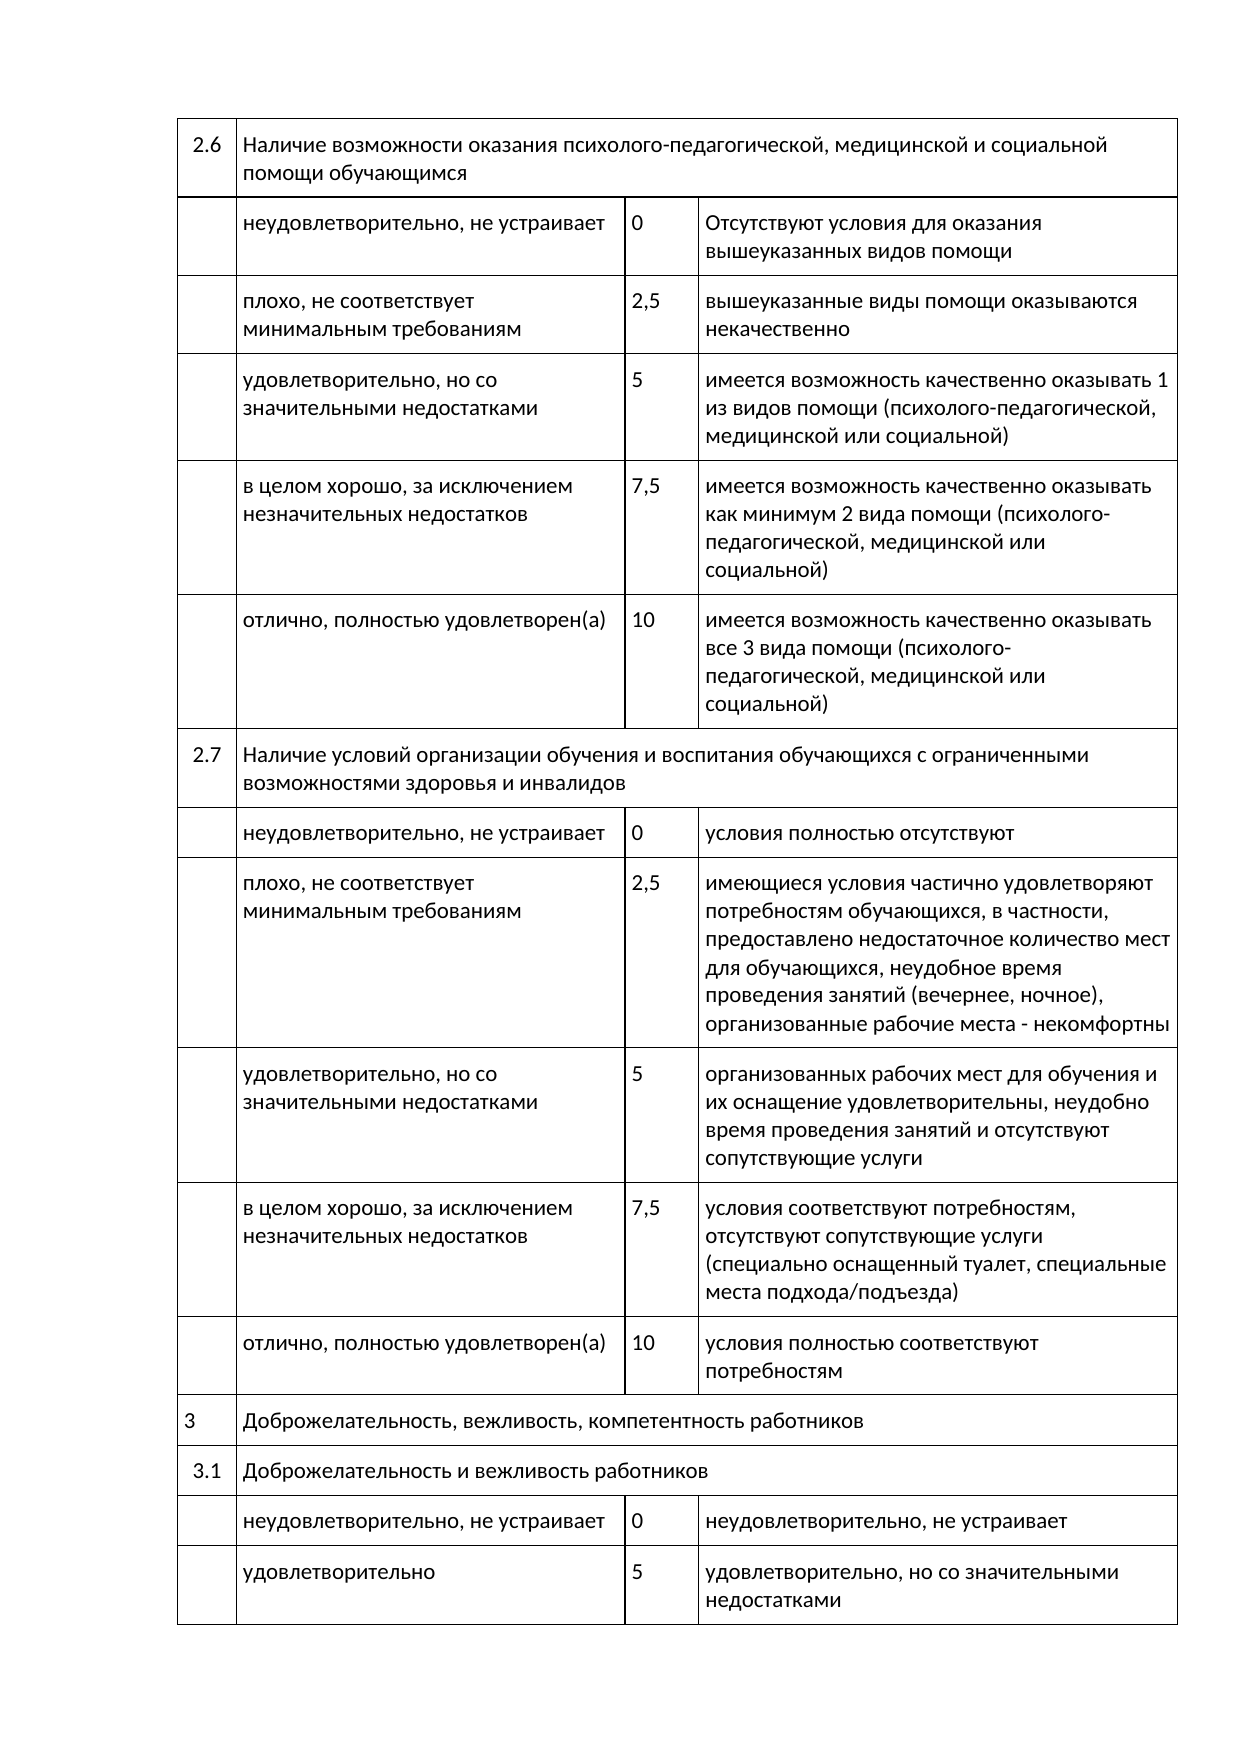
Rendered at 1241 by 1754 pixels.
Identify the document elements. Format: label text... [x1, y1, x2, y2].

table_cell [178, 354, 236, 459]
table_cell имеющиеся условия частично удовлетворяют потребностям обучающихся, в частности, предоставлено недостаточное количество мест для обучающихся, неудобное время проведения занятий (вечернее, ночное), организованные рабочие места - некомфортны [699, 858, 1177, 1047]
table_cell [178, 808, 236, 857]
table_cell отлично, полностью удовлетворен(а) [237, 595, 624, 728]
table_cell в целом хорошо, за исключением незначительных недостатков [237, 1183, 624, 1316]
table_cell удовлетворительно, но со значительными недостатками [237, 354, 624, 459]
table_cell неудовлетворительно, не устраивает [237, 198, 624, 275]
table_cell [178, 1546, 236, 1624]
table_cell 3 [178, 1395, 236, 1445]
table_cell условия полностью соответствуют потребностям [699, 1317, 1177, 1394]
table_cell 7,5 [626, 461, 698, 594]
table_cell удовлетворительно, но со значительными недостатками [237, 1048, 624, 1182]
table_cell [178, 461, 236, 594]
table_cell [178, 1496, 236, 1545]
table_cell в целом хорошо, за исключением незначительных недостатков [237, 461, 624, 594]
table_cell Доброжелательность, вежливость, компетентность работников [237, 1395, 1177, 1445]
table_cell условия соответствуют потребностям, отсутствуют сопутствующие услуги (специально оснащенный туалет, специальные места подхода/подъезда) [699, 1183, 1177, 1316]
table_cell неудовлетворительно, не устраивает [699, 1496, 1177, 1545]
table_cell 2.6 [178, 119, 236, 196]
table_cell отлично, полностью удовлетворен(а) [237, 1317, 624, 1394]
table_cell имеется возможность качественно оказывать все 3 вида помощи (психолого-педагогической, медицинской или социальной) [699, 595, 1177, 728]
table_cell Доброжелательность и вежливость работников [237, 1446, 1177, 1495]
table_cell [178, 858, 236, 1047]
table_cell [178, 1317, 236, 1394]
table_cell 2,5 [626, 858, 698, 1047]
table_cell удовлетворительно [237, 1546, 624, 1624]
table_cell имеется возможность качественно оказывать 1 из видов помощи (психолого-педагогической, медицинской или социальной) [699, 354, 1177, 459]
table_cell 5 [626, 354, 698, 459]
table_cell 5 [626, 1546, 698, 1624]
table_cell Наличие возможности оказания психолого-педагогической, медицинской и социальной помощи обучающимся [237, 119, 1177, 196]
table_cell удовлетворительно, но со значительными недостатками [699, 1546, 1177, 1624]
table_cell 10 [626, 595, 698, 728]
table_cell организованных рабочих мест для обучения и их оснащение удовлетворительны, неудобно время проведения занятий и отсутствуют сопутствующие услуги [699, 1048, 1177, 1182]
table_cell неудовлетворительно, не устраивает [237, 1496, 624, 1545]
table_cell плохо, не соответствует минимальным требованиям [237, 276, 624, 353]
table_cell Отсутствуют условия для оказания вышеуказанных видов помощи [699, 198, 1177, 275]
table_cell неудовлетворительно, не устраивает [237, 808, 624, 857]
table_cell [178, 1183, 236, 1316]
table_cell имеется возможность качественно оказывать как минимум 2 вида помощи (психолого-педагогической, медицинской или социальной) [699, 461, 1177, 594]
table_cell Наличие условий организации обучения и воспитания обучающихся с ограниченными возможностями здоровья и инвалидов [237, 729, 1177, 807]
table_cell 7,5 [626, 1183, 698, 1316]
table_cell [178, 1048, 236, 1182]
table_cell 0 [626, 198, 698, 275]
table_cell 0 [626, 1496, 698, 1545]
table_cell 10 [626, 1317, 698, 1394]
table_cell 2,5 [626, 276, 698, 353]
table_cell 2.7 [178, 729, 236, 807]
table_cell условия полностью отсутствуют [699, 808, 1177, 857]
table_cell вышеуказанные виды помощи оказываются некачественно [699, 276, 1177, 353]
table_cell 3.1 [178, 1446, 236, 1495]
table_cell плохо, не соответствует минимальным требованиям [237, 858, 624, 1047]
table_cell [178, 595, 236, 728]
table_cell 5 [626, 1048, 698, 1182]
table_cell 0 [626, 808, 698, 857]
table_cell [178, 276, 236, 353]
table_cell [178, 198, 236, 275]
